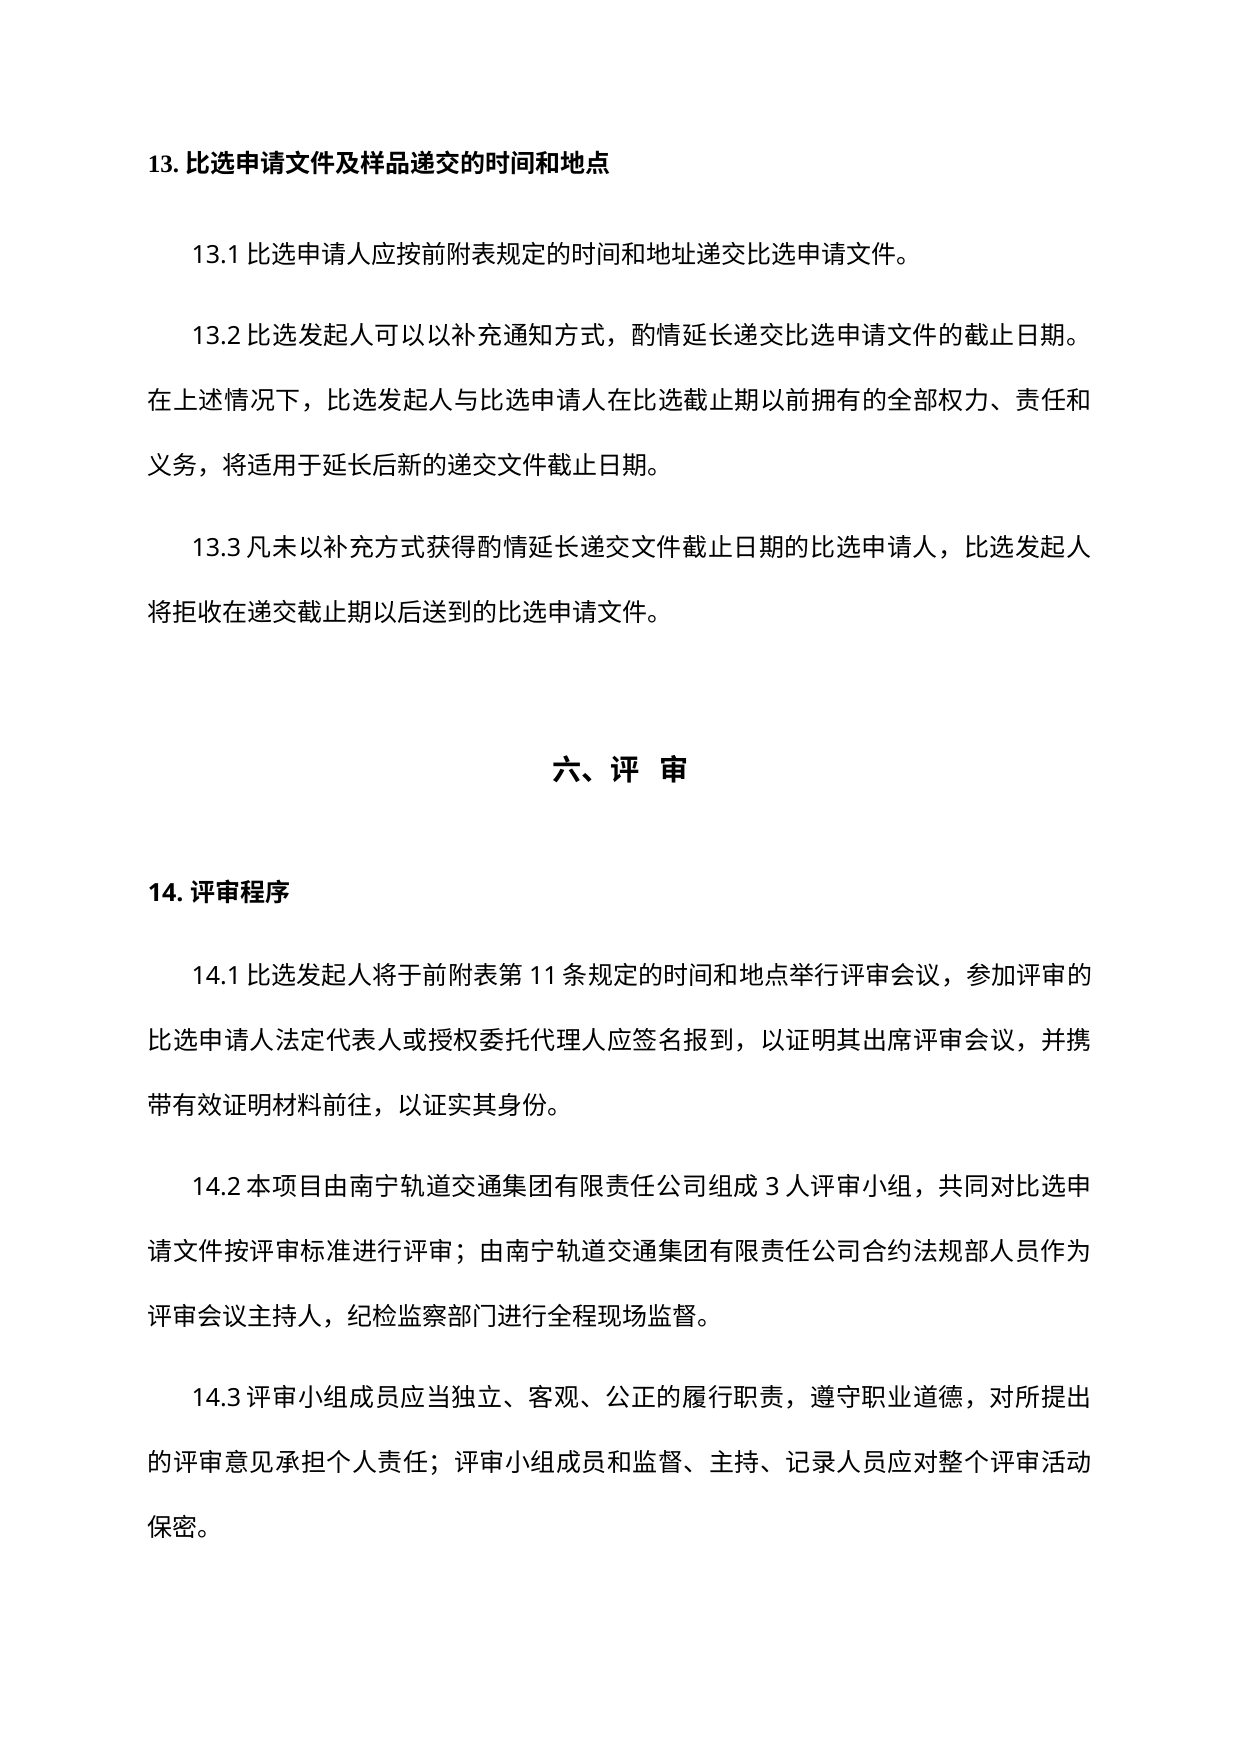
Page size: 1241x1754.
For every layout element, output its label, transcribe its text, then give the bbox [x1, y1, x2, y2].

text 14.3评审小组成员应当独立、客观、公正的履行职责，遵守职业道德，对所提出的评审意见承担个人责任；评审小组成员和监督、主持、记录人员应对整个评审活动保密。 [148, 1363, 1092, 1558]
text 13.1比选申请人应按前附表规定的时间和地址递交比选申请文件。 [148, 220, 1092, 285]
subtitle 14. 评审程序 [148, 858, 1092, 923]
text 14.1比选发起人将于前附表第11条规定的时间和地点举行评审会议，参加评审的比选申请人法定代表人或授权委托代理人应签名报到，以证明其出席评审会议，并携带有效证明材料前往，以证实其身份。 [148, 941, 1092, 1136]
text 13.3凡未以补充方式获得酌情延长递交文件截止日期的比选申请人，比选发起人将拒收在递交截止期以后送到的比选申请文件。 [148, 513, 1092, 643]
text 13.2比选发起人可以以补充通知方式，酌情延长递交比选申请文件的截止日期。在上述情况下，比选发起人与比选申请人在比选截止期以前拥有的全部权力、责任和义务，将适用于延长后新的递交文件截止日期。 [148, 301, 1092, 496]
text 14.2本项目由南宁轨道交通集团有限责任公司组成3人评审小组，共同对比选申请文件按评审标准进行评审；由南宁轨道交通集团有限责任公司合约法规部人员作为评审会议主持人，纪检监察部门进行全程现场监督。 [148, 1152, 1092, 1347]
subtitle 13. 比选申请文件及样品递交的时间和地点 [148, 129, 1092, 194]
subtitle 六、评 审 [148, 736, 1092, 801]
